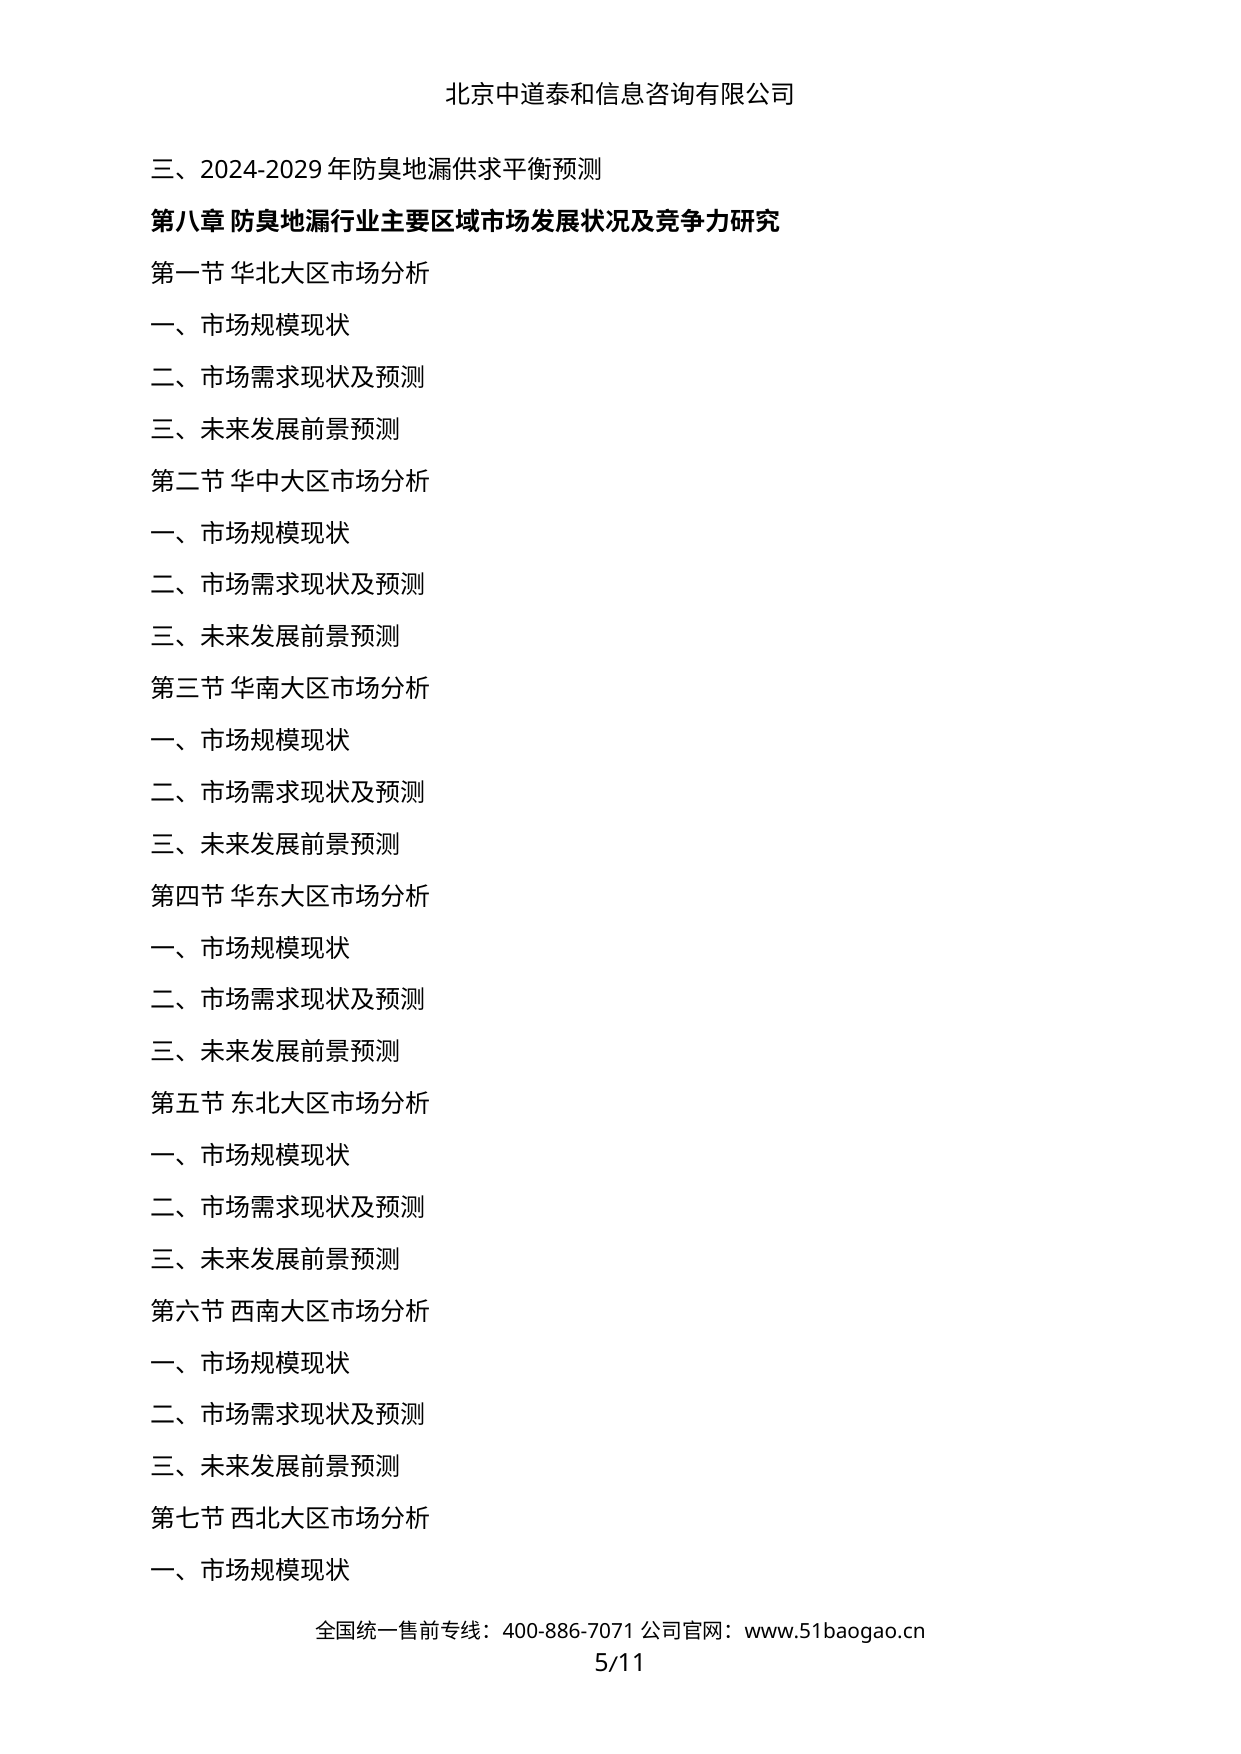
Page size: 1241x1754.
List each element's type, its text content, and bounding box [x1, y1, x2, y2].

text 二、市场需求现状及预测 [150, 980, 1090, 1016]
text 第五节 东北大区市场分析 [150, 1084, 1090, 1120]
text 第二节 华中大区市场分析 [150, 461, 1090, 497]
text 一、市场规模现状 [150, 928, 1090, 964]
text 第一节 华北大区市场分析 [150, 254, 1090, 290]
text 一、市场规模现状 [150, 513, 1090, 549]
text 第六节 西南大区市场分析 [150, 1291, 1090, 1327]
text 二、市场需求现状及预测 [150, 1395, 1090, 1431]
text 二、市场需求现状及预测 [150, 565, 1090, 601]
text 一、市场规模现状 [150, 306, 1090, 342]
text 三、未来发展前景预测 [150, 409, 1090, 446]
text 三、未来发展前景预测 [150, 617, 1090, 653]
text 三、未来发展前景预测 [150, 1447, 1090, 1483]
text 第四节 华东大区市场分析 [150, 876, 1090, 912]
text 三、未来发展前景预测 [150, 1032, 1090, 1068]
text 二、市场需求现状及预测 [150, 357, 1090, 394]
text 一、市场规模现状 [150, 721, 1090, 757]
text 二、市场需求现状及预测 [150, 1187, 1090, 1224]
text 第七节 西北大区市场分析 [150, 1499, 1090, 1535]
text 一、市场规模现状 [150, 1551, 1090, 1587]
text 一、市场规模现状 [150, 1343, 1090, 1379]
text 二、市场需求现状及预测 [150, 772, 1090, 809]
text 第八章 防臭地漏行业主要区域市场发展状况及竞争力研究 [150, 202, 1090, 238]
text 三、未来发展前景预测 [150, 824, 1090, 861]
text 一、市场规模现状 [150, 1136, 1090, 1172]
text 三、未来发展前景预测 [150, 1239, 1090, 1276]
text 三、2024-2029年防臭地漏供求平衡预测 [150, 150, 1090, 186]
text 第三节 华南大区市场分析 [150, 669, 1090, 705]
